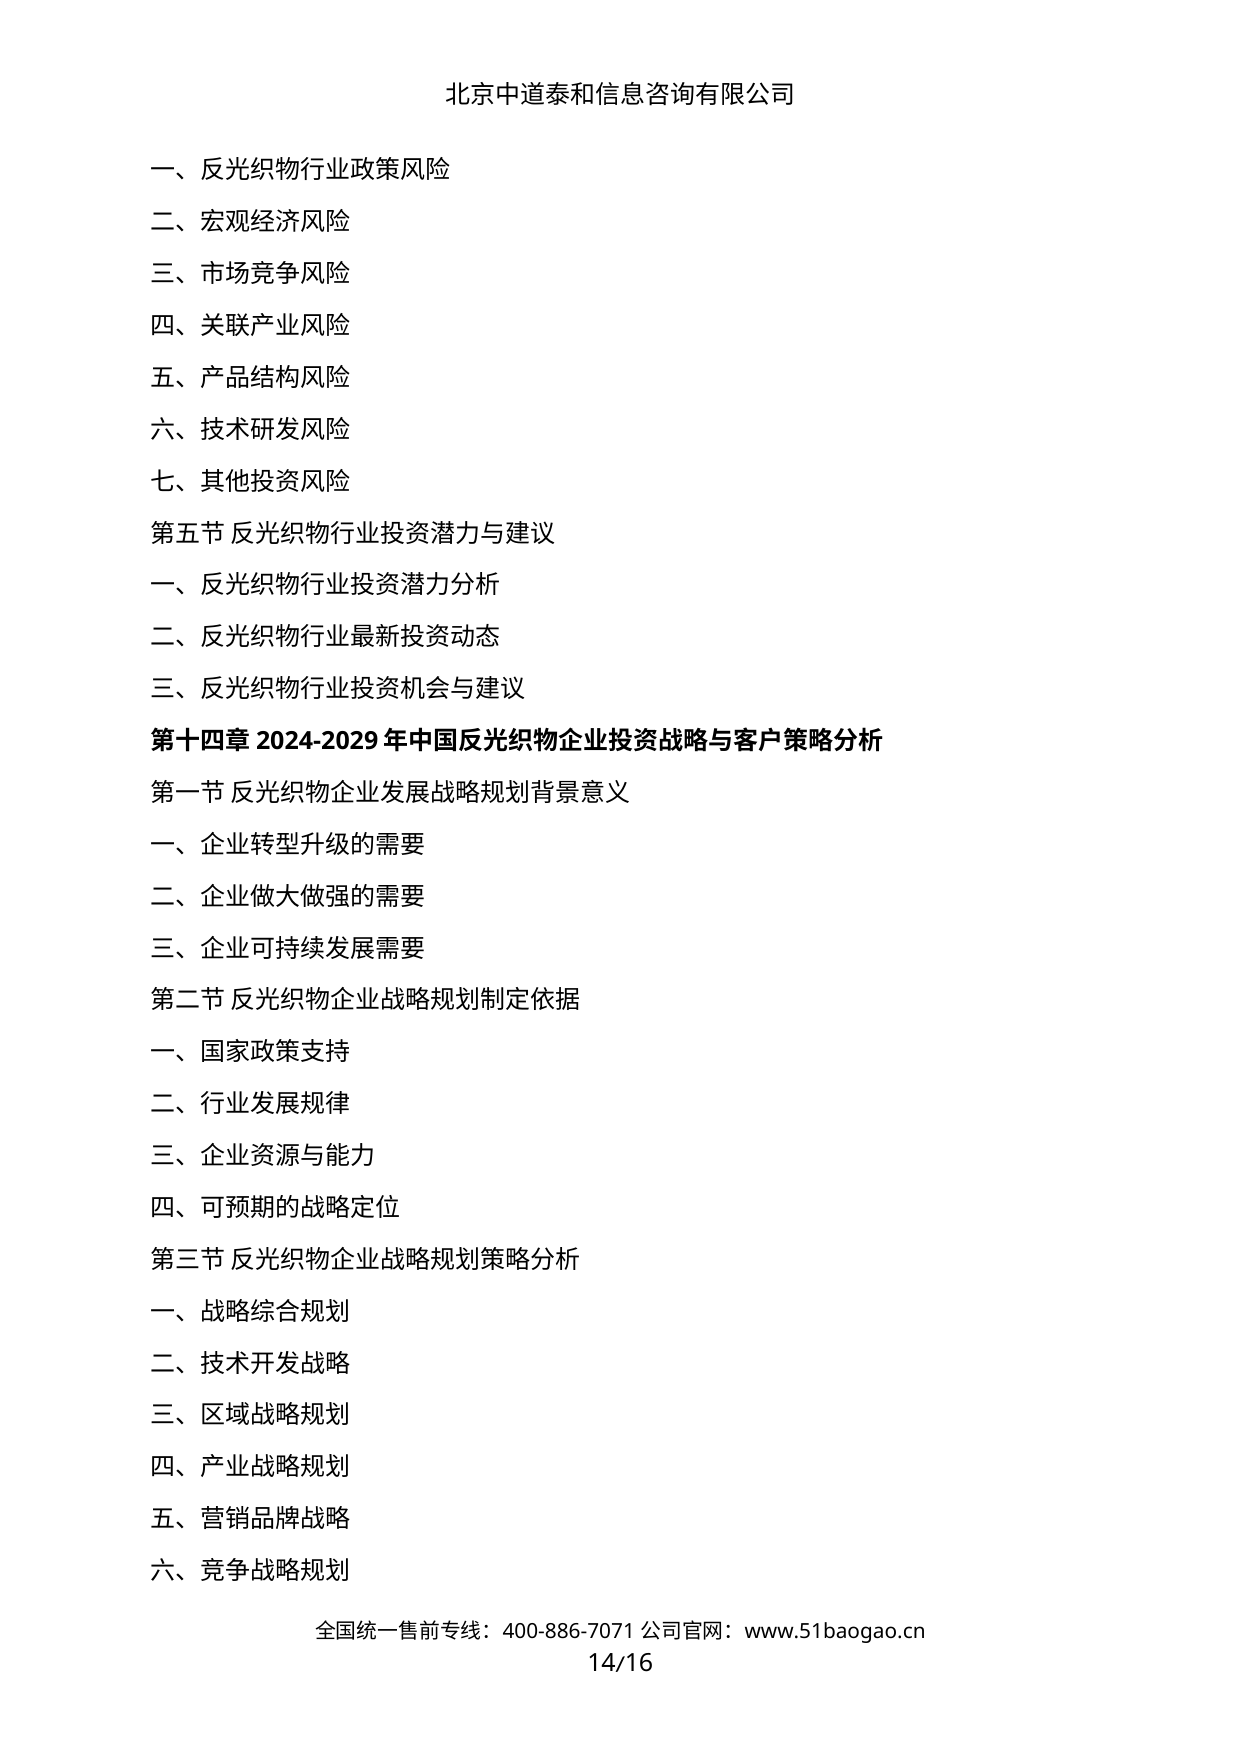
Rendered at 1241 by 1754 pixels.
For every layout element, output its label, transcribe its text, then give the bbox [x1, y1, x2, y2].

text 四、产业战略规划 [150, 1447, 1090, 1483]
text 三、市场竞争风险 [150, 254, 1090, 290]
text 三、企业资源与能力 [150, 1136, 1090, 1172]
text 四、关联产业风险 [150, 306, 1090, 342]
text 第五节 反光织物行业投资潜力与建议 [150, 513, 1090, 549]
text 二、技术开发战略 [150, 1343, 1090, 1379]
text 二、宏观经济风险 [150, 202, 1090, 238]
text 三、反光织物行业投资机会与建议 [150, 669, 1090, 705]
text 第一节 反光织物企业发展战略规划背景意义 [150, 772, 1090, 809]
text 六、技术研发风险 [150, 409, 1090, 446]
text 六、竞争战略规划 [150, 1551, 1090, 1587]
text 二、企业做大做强的需要 [150, 876, 1090, 912]
text 一、国家政策支持 [150, 1032, 1090, 1068]
text 第十四章 2024-2029年中国反光织物企业投资战略与客户策略分析 [150, 721, 1090, 757]
text 一、反光织物行业政策风险 [150, 150, 1090, 186]
text 第二节 反光织物企业战略规划制定依据 [150, 980, 1090, 1016]
text 一、企业转型升级的需要 [150, 824, 1090, 861]
text 三、区域战略规划 [150, 1395, 1090, 1431]
text 二、反光织物行业最新投资动态 [150, 617, 1090, 653]
text 一、反光织物行业投资潜力分析 [150, 565, 1090, 601]
text 一、战略综合规划 [150, 1291, 1090, 1327]
text 五、产品结构风险 [150, 357, 1090, 394]
text 四、可预期的战略定位 [150, 1187, 1090, 1224]
text 二、行业发展规律 [150, 1084, 1090, 1120]
text 五、营销品牌战略 [150, 1499, 1090, 1535]
text 第三节 反光织物企业战略规划策略分析 [150, 1239, 1090, 1276]
text 七、其他投资风险 [150, 461, 1090, 497]
text 三、企业可持续发展需要 [150, 928, 1090, 964]
